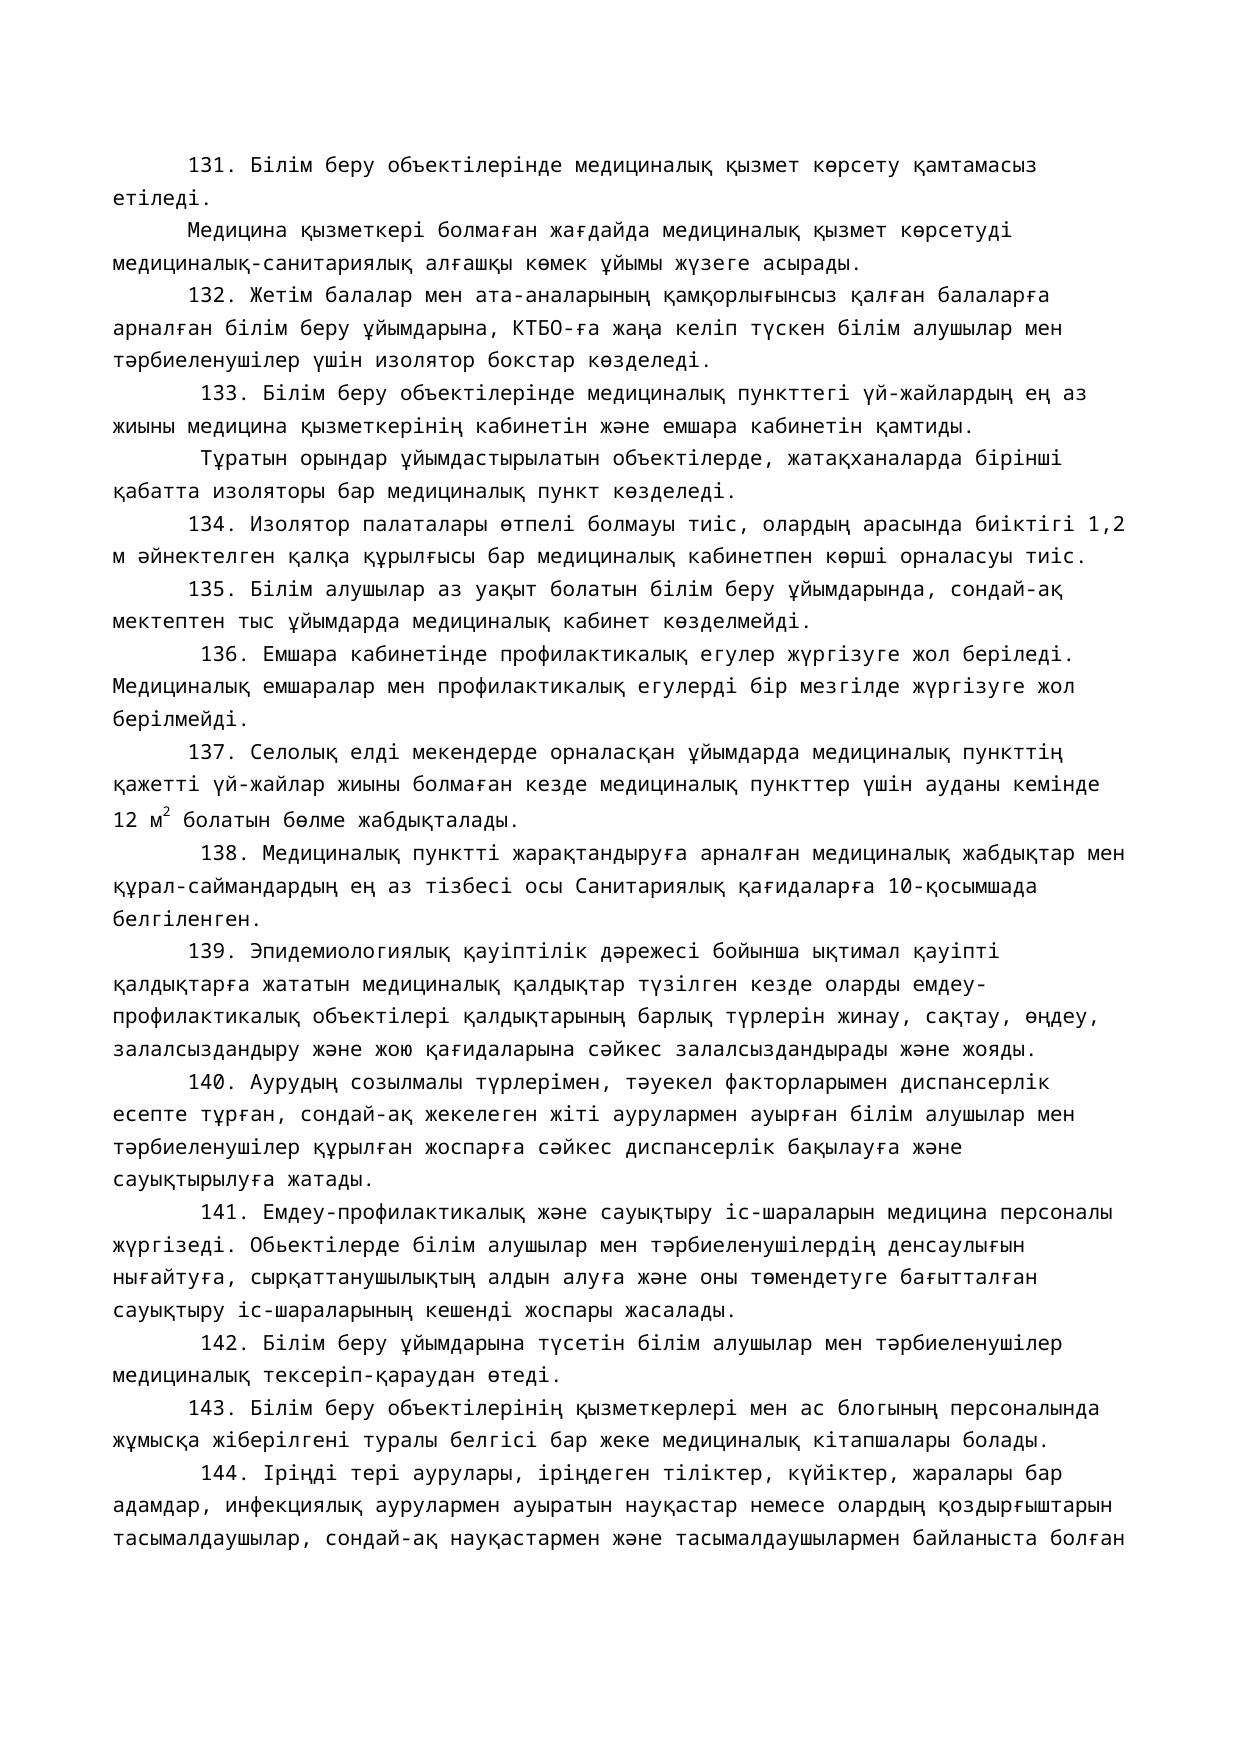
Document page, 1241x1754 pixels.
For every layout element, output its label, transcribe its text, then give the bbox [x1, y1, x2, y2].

text 132. Жетім балалар мен ата-аналарының қамқорлығынсыз қалған балаларға арналған білім беру ұйымдарына, КТБО-ға жаңа келіп түскен білім алушылар мен тәрбиеленушілер үшін изолятор бокстар көзделеді. [112, 280, 1128, 374]
text 134. Изолятор палаталары өтпелі болмауы тиіс, олардың арасында биіктігі 1,2 м әйнектелген қалқа құрылғысы бар медициналық кабинетпен көрші орналасуы тиіс. [112, 509, 1128, 570]
text Тұратын орындар ұйымдастырылатын объектілерде, жатақханаларда бірінші қабатта изоляторы бар медициналық пункт көзделеді. [112, 443, 1128, 504]
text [112, 1458, 1128, 1552]
text 142. Білім беру ұйымдарына түсетін білім алушылар мен тәрбиеленушілер медициналық тексеріп-қараудан өтеді. [112, 1328, 1128, 1389]
text 143. Білім беру объектілерінің қызметкерлері мен ас блогының персоналында жұмысқа жіберілгені туралы белгісі бар жеке медициналық кітапшалары болады. [112, 1393, 1128, 1454]
text 136. Емшара кабинетінде профилактикалық егулер жүргізуге жол беріледі. Медициналық емшаралар мен профилактикалық егулерді бір мезгілде жүргізуге жол берілмейді. [112, 639, 1128, 733]
text 138. Медициналық пунктті жарақтандыруға арналған медициналық жабдықтар мен құрал-саймандардың ең аз тізбесі осы Санитариялық қағидаларға 10-қосымшада белгіленген. [112, 838, 1128, 932]
text 140. Аурудың созылмалы түрлерімен, тәуекел факторларымен диспансерлік есепте тұрған, сондай-ақ жекелеген жіті аурулармен ауырған білім алушылар мен тәрбиеленушілер құрылған жоспарға сәйкес диспансерлік бақылауға және сауықтырылуға жатады. [112, 1067, 1128, 1193]
text 141. Емдеу-профилактикалық және сауықтыру іс-шараларын медицина персоналы жүргізеді. Обьектілерде білім алушылар мен тәрбиеленушілердің денсаулығын нығайтуға, сырқаттанушылықтың алдын алуға және оны төмендетуге бағытталған сауықтыру іс-шараларының кешенді жоспары жасалады. [112, 1197, 1128, 1323]
text 135. Білім алушылар аз уақыт болатын білім беру ұйымдарында, сондай-ақ мектептен тыс ұйымдарда медициналық кабинет көзделмейді. [112, 574, 1128, 635]
text Медицина қызметкері болмаған жағдайда медициналық қызмет көрсетуді медициналық-санитариялық алғашқы көмек ұйымы жүзеге асырады. [112, 215, 1128, 276]
text 139. Эпидемиологиялық қауіптілік дәрежесі бойынша ықтимал қауіпті қалдықтарға жататын медициналық қалдықтар түзілген кезде оларды емдеу-профилактикалық объектілері қалдықтарының барлық түрлерін жинау, сақтау, өңдеу, залалсыздандыру және жою қағидаларына сәйкес залалсыздандырады және жояды. [112, 936, 1128, 1063]
text 133. Білім беру объектілерінде медициналық пункттегі үй-жайлардың ең аз жиыны медицина қызметкерінің кабинетін және емшара кабинетін қамтиды. [112, 378, 1128, 439]
text 131. Білім беру объектілерінде медициналық қызмет көрсету қамтамасыз етіледі. [112, 150, 1128, 211]
text 137. Селолық елді мекендерде орналасқан ұйымдарда медициналық пункттің қажетті үй-жайлар жиыны болмаған кезде медициналық пункттер үшін ауданы кемінде 12 м2 болатын бөлме жабдықталады. [112, 737, 1128, 834]
